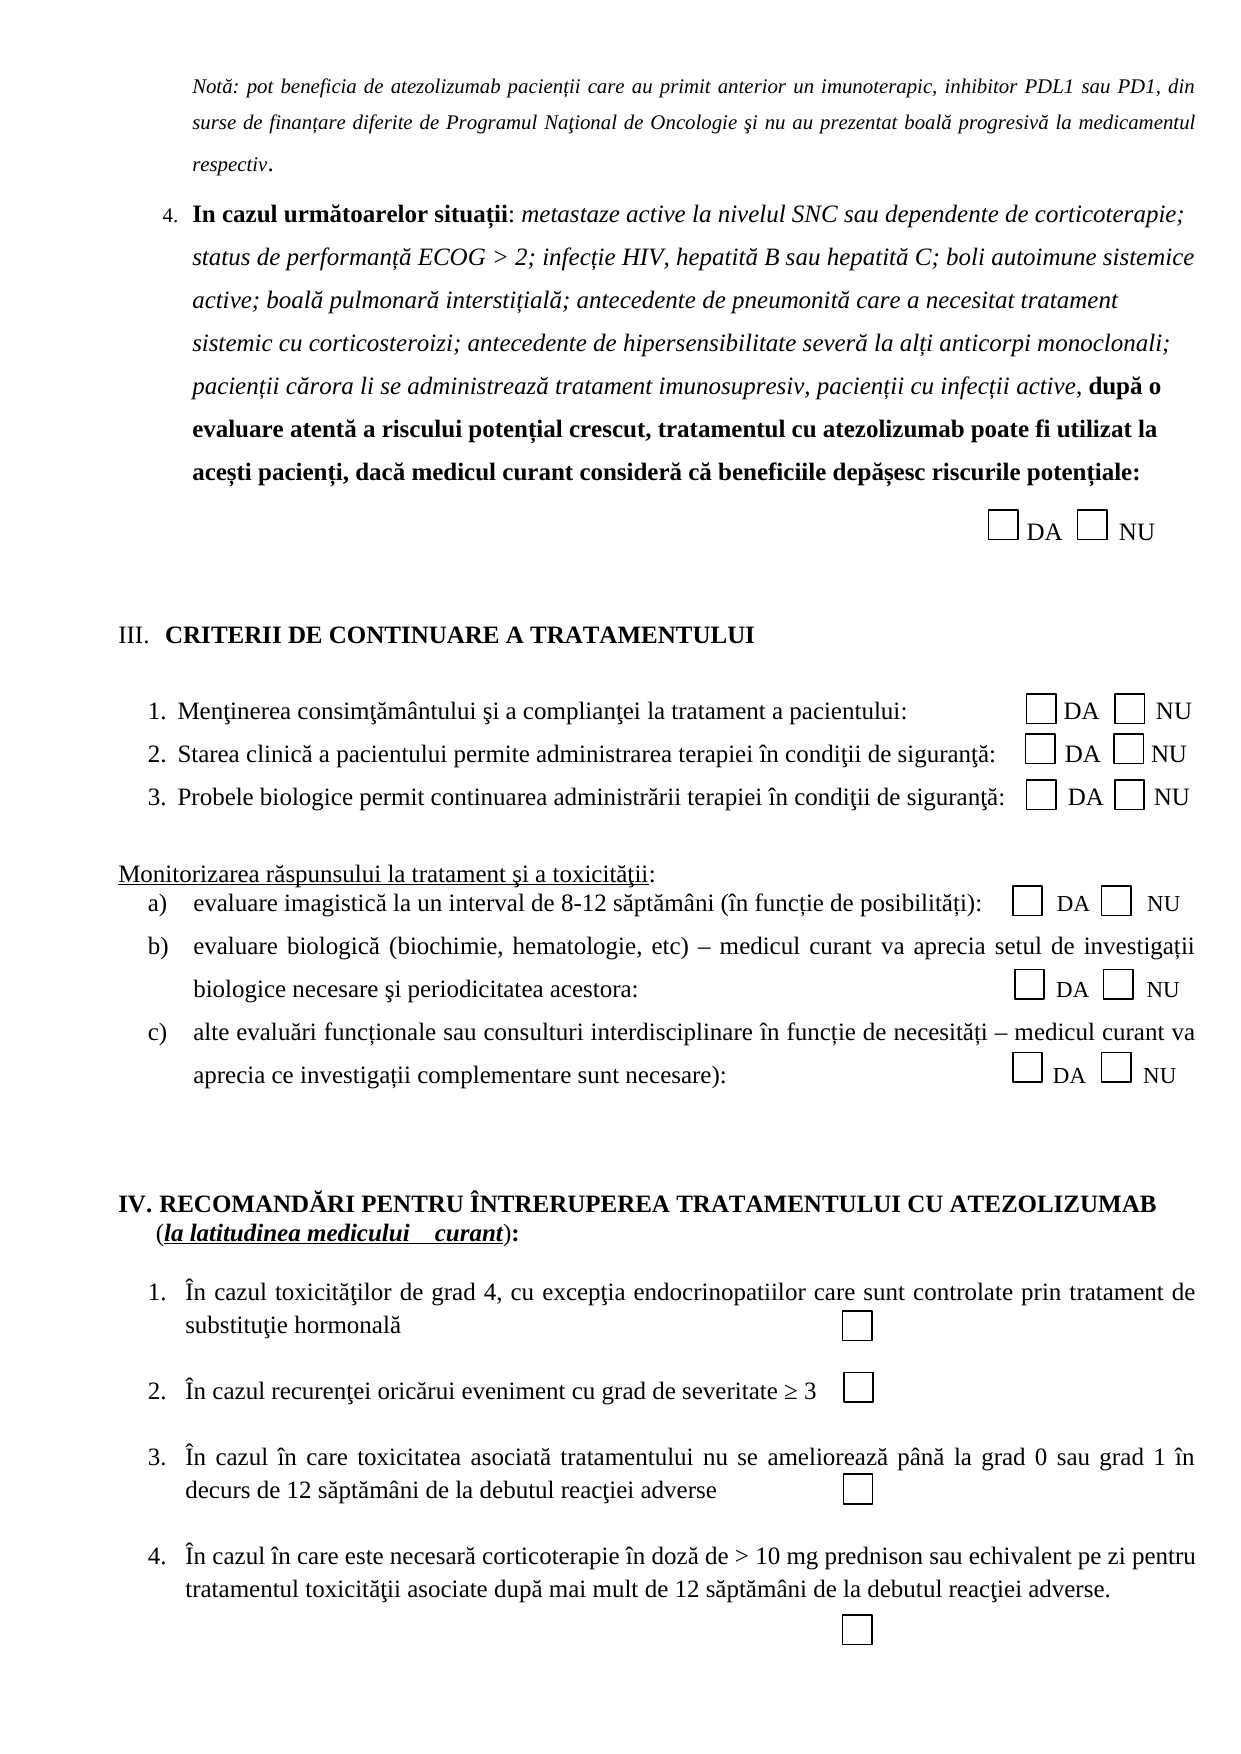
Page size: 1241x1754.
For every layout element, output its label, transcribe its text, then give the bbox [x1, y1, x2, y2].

text (la latitudinea medicului curant): [118, 1218, 1197, 1246]
list Starea clinică a pacientului permite administrarea terapiei în condiţii de siguranţă: DA NU [148, 739, 1197, 768]
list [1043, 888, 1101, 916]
text IV. RECOMANDĂRI PENTRU ÎNTRERUPEREA TRATAMENTULUI CU ATEZOLIZUMAB [118, 1189, 1197, 1218]
list Probele biologice permit continuarea administrării terapiei în condiţii de siguranţă: DA NU [148, 782, 1197, 811]
list Menţinerea consimţământului şi a complianţei la tratament a pacientului: DA NU [148, 696, 1197, 725]
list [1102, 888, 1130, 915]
list În cazul în care toxicitatea asociată tratamentului nu se ameliorează până la grad 0 sau grad 1 în decurs de 12 săptămâni de la debutul reacţiei adverse [148, 1442, 1197, 1504]
list Notă: pot beneficia de atezolizumab pacienții care au primit anterior un imunoterapic, inhibitor PDL1 sau PD1, din surse de finanțare diferite de Programul Naţional de Oncologie şi nu au prezentat boală progresivă la medicamentul respectiv. [192, 74, 1197, 177]
list DA NU [192, 517, 1197, 546]
list evaluare biologică (biochimie, hematologie, etc) – medicul curant va aprecia setul de investigații biologice necesare şi periodicitatea acestora: DA NU [148, 931, 1197, 1003]
list In cazul următoarelor situații: metastaze active la nivelul SNC sau dependente de corticoterapie; status de performanță ECOG > 2; infecție HIV, hepatită B sau hepatită C; boli autoimune sistemice active; boală pulmonară interstițială; antecedente de pneumonită care a necesitat tratament sistemic cu corticosteroizi; antecedente de hipersensibilitate severă la alți anticorpi monoclonali; pacienții cărora li se administrează tratament imunosupresiv, pacienții cu infecții active, după o evaluare atentă a riscului potențial crescut, tratamentul cu atezolizumab poate fi utilizat la acești pacienți, dacă medicul curant consideră că beneficiile depășesc riscurile potențiale: [162, 199, 1197, 486]
list evaluare imagistică la un interval de 8-12 săptămâni (în funcție de posibilități): DA NU [148, 888, 1012, 916]
list În cazul în care este necesară corticoterapie în doză de > 10 mg prednison sau echivalent pe zi pentru tratamentul toxicităţii asociate după mai mult de 12 săptămâni de la debutul reacţiei adverse. [148, 1541, 1197, 1603]
list În cazul recurenţei oricărui eveniment cu grad de severitate ≥ 3 [148, 1376, 1197, 1404]
list În cazul toxicităţilor de grad 4, cu excepţia endocrinopatiilor care sunt controlate prin tratament de substituţie hormonală [148, 1277, 1197, 1338]
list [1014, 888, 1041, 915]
list alte evaluări funcționale sau consulturi interdisciplinare în funcție de necesități – medicul curant va aprecia ce investigații complementare sunt necesare): DA NU [148, 1017, 1197, 1089]
text Monitorizarea răspunsului la tratament şi a toxicităţii: [118, 859, 1197, 888]
list CRITERII DE CONTINUARE A TRATAMENTULUI [118, 620, 1197, 649]
